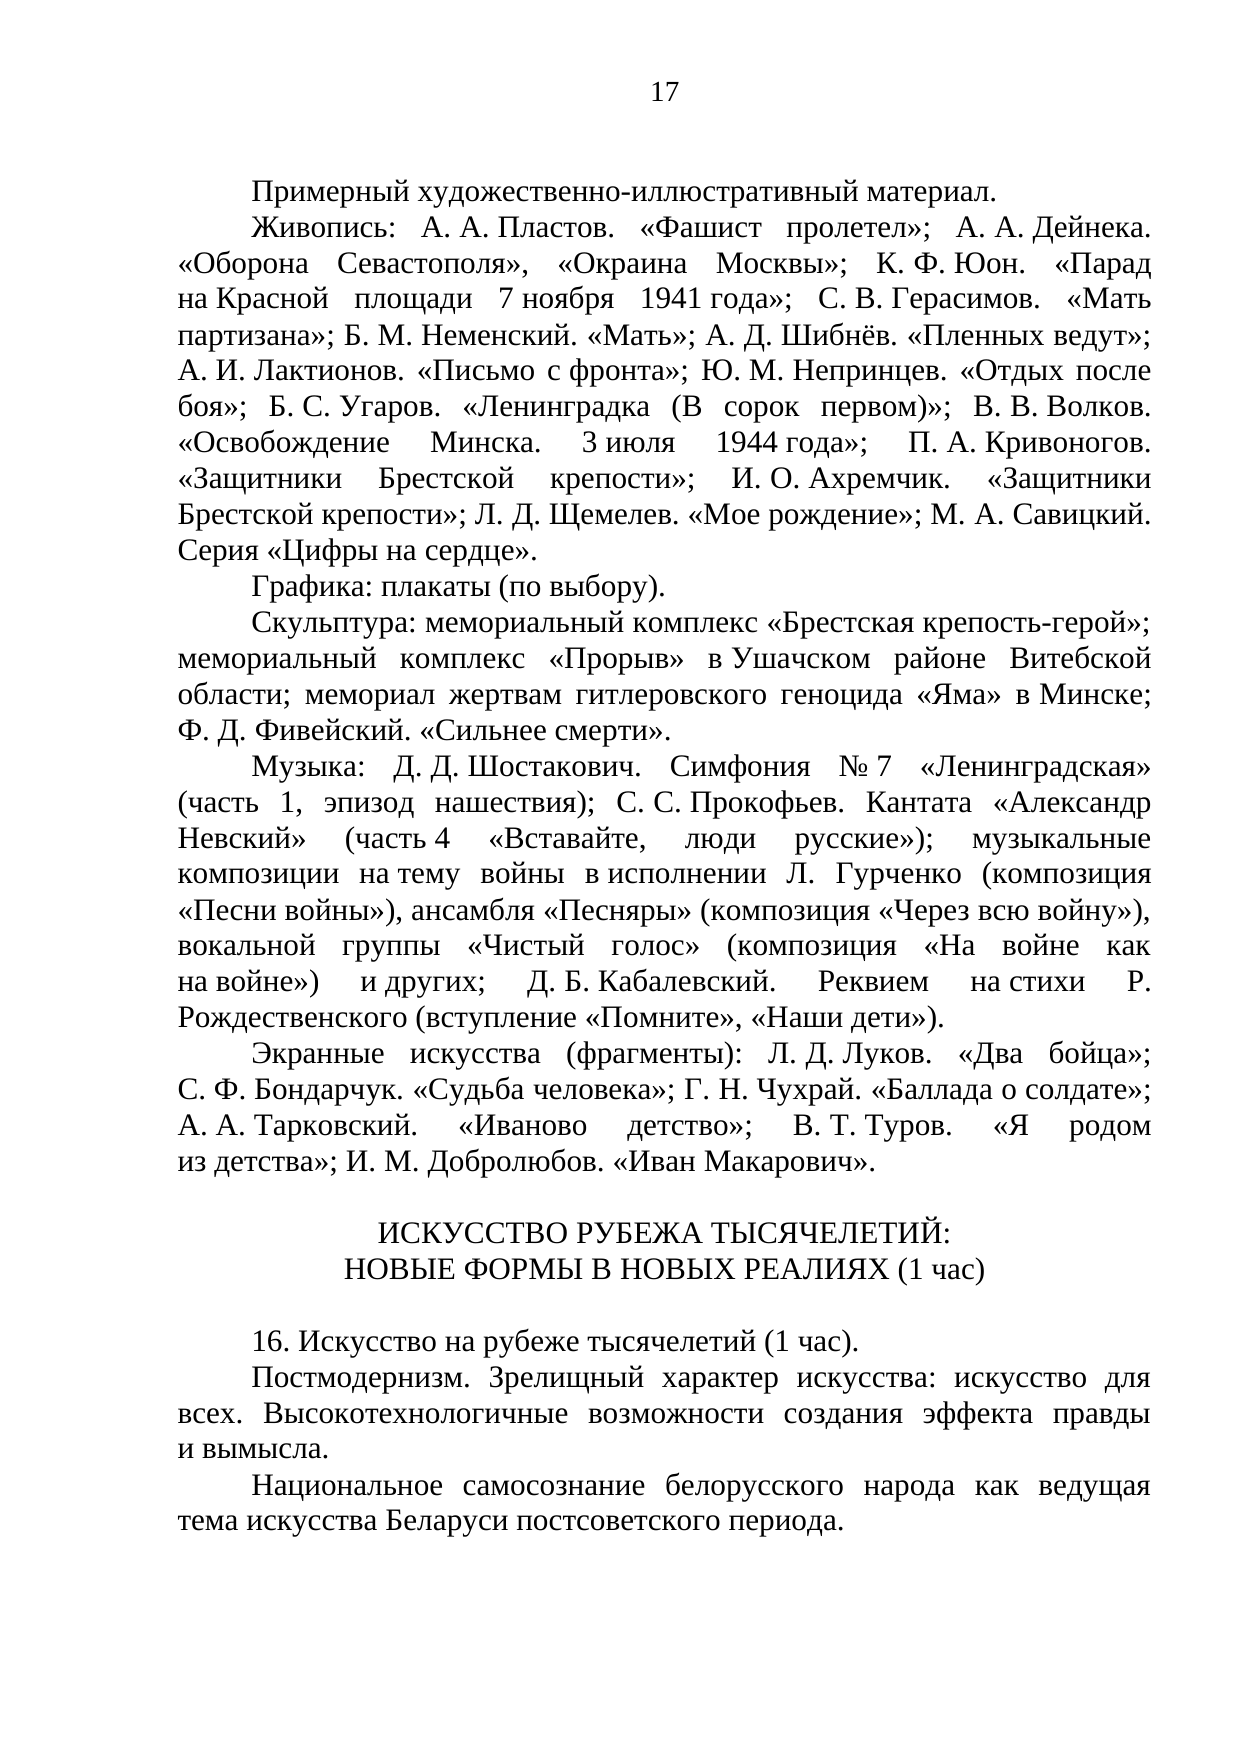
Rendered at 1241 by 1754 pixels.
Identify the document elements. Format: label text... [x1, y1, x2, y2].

text Национальное самосознание белорусского народа как ведущая тема искусства Беларуси постсоветского периода. [177, 1466, 1152, 1538]
text Скульптура: мемориальный комплекс «Брестская крепость-герой»; мемориальный комплекс «Прорыв» в Ушачском районе Витебской области; мемориал жертвам гитлеровского геноцида «Яма» в Минске; Ф. Д. Фивейский. «Сильнее смерти». [177, 603, 1152, 747]
text Живопись: А. А. Пластов. «Фашист пролетел»; А. А. Дейнека. «Оборона Севастополя», «Окраина Москвы»; К. Ф. Юон. «Парад на Красной площади 7 ноября 1941 года»; С. В. Герасимов. «Мать партизана»; Б. М. Неменский. «Мать»; А. Д. Шибнёв. «Пленных ведут»; А. И. Лактионов. «Письмо с фронта»; Ю. М. Непринцев. «Отдых после боя»; Б. С. Угаров. «Ленинградка (В сорок первом)»; В. В. Волков. «Освобождение Минска. 3 июля 1944 года»; П. А. Кривоногов. «Защитники Брестской крепости»; И. О. Ахремчик. «Защитники Брестской крепости»; Л. Д. Щемелев. «Мое рождение»; М. А. Савицкий. Серия «Цифры на сердце». [177, 208, 1152, 567]
text ИСКУССТВО РУБЕЖА ТЫСЯЧЕЛЕТИЙ: [177, 1214, 1152, 1250]
text Графика: плакаты (по выбору). [177, 567, 1152, 603]
text НОВЫЕ ФОРМЫ В НОВЫХ РЕАЛИЯХ (1 час) [177, 1250, 1152, 1286]
text Экранные искусства (фрагменты): Л. Д. Луков. «Два бойца»; С. Ф. Бондарчук. «Судьба человека»; Г. Н. Чухрай. «Баллада о солдате»; А. А. Тарковский. «Иваново детство»; В. Т. Туров. «Я родом из детства»; И. М. Добролюбов. «Иван Макарович». [177, 1034, 1152, 1178]
text Примерный художественно-иллюстративный материал. [177, 172, 1152, 208]
text 16. Искусство на рубеже тысячелетий (1 час). [177, 1322, 1152, 1358]
text Постмодернизм. Зрелищный характер искусства: искусство для всех. Высокотехнологичные возможности создания эффекта правды и вымысла. [177, 1358, 1152, 1466]
text Музыка: Д. Д. Шостакович. Симфония № 7 «Ленинградская» (часть 1, эпизод нашествия); С. С. Прокофьев. Кантата «Александр Невский» (часть 4 «Вставайте, люди русские»); музыкальные композиции на тему войны в исполнении Л. Гурченко (композиция «Песни войны»), ансамбля «Песняры» (композиция «Через всю войну»), вокальной группы «Чистый голос» (композиция «На войне как на войне») и других; Д. Б. Кабалевский. Реквием на стихи Р. Рождественского (вступление «Помните», «Наши дети»). [177, 747, 1152, 1034]
